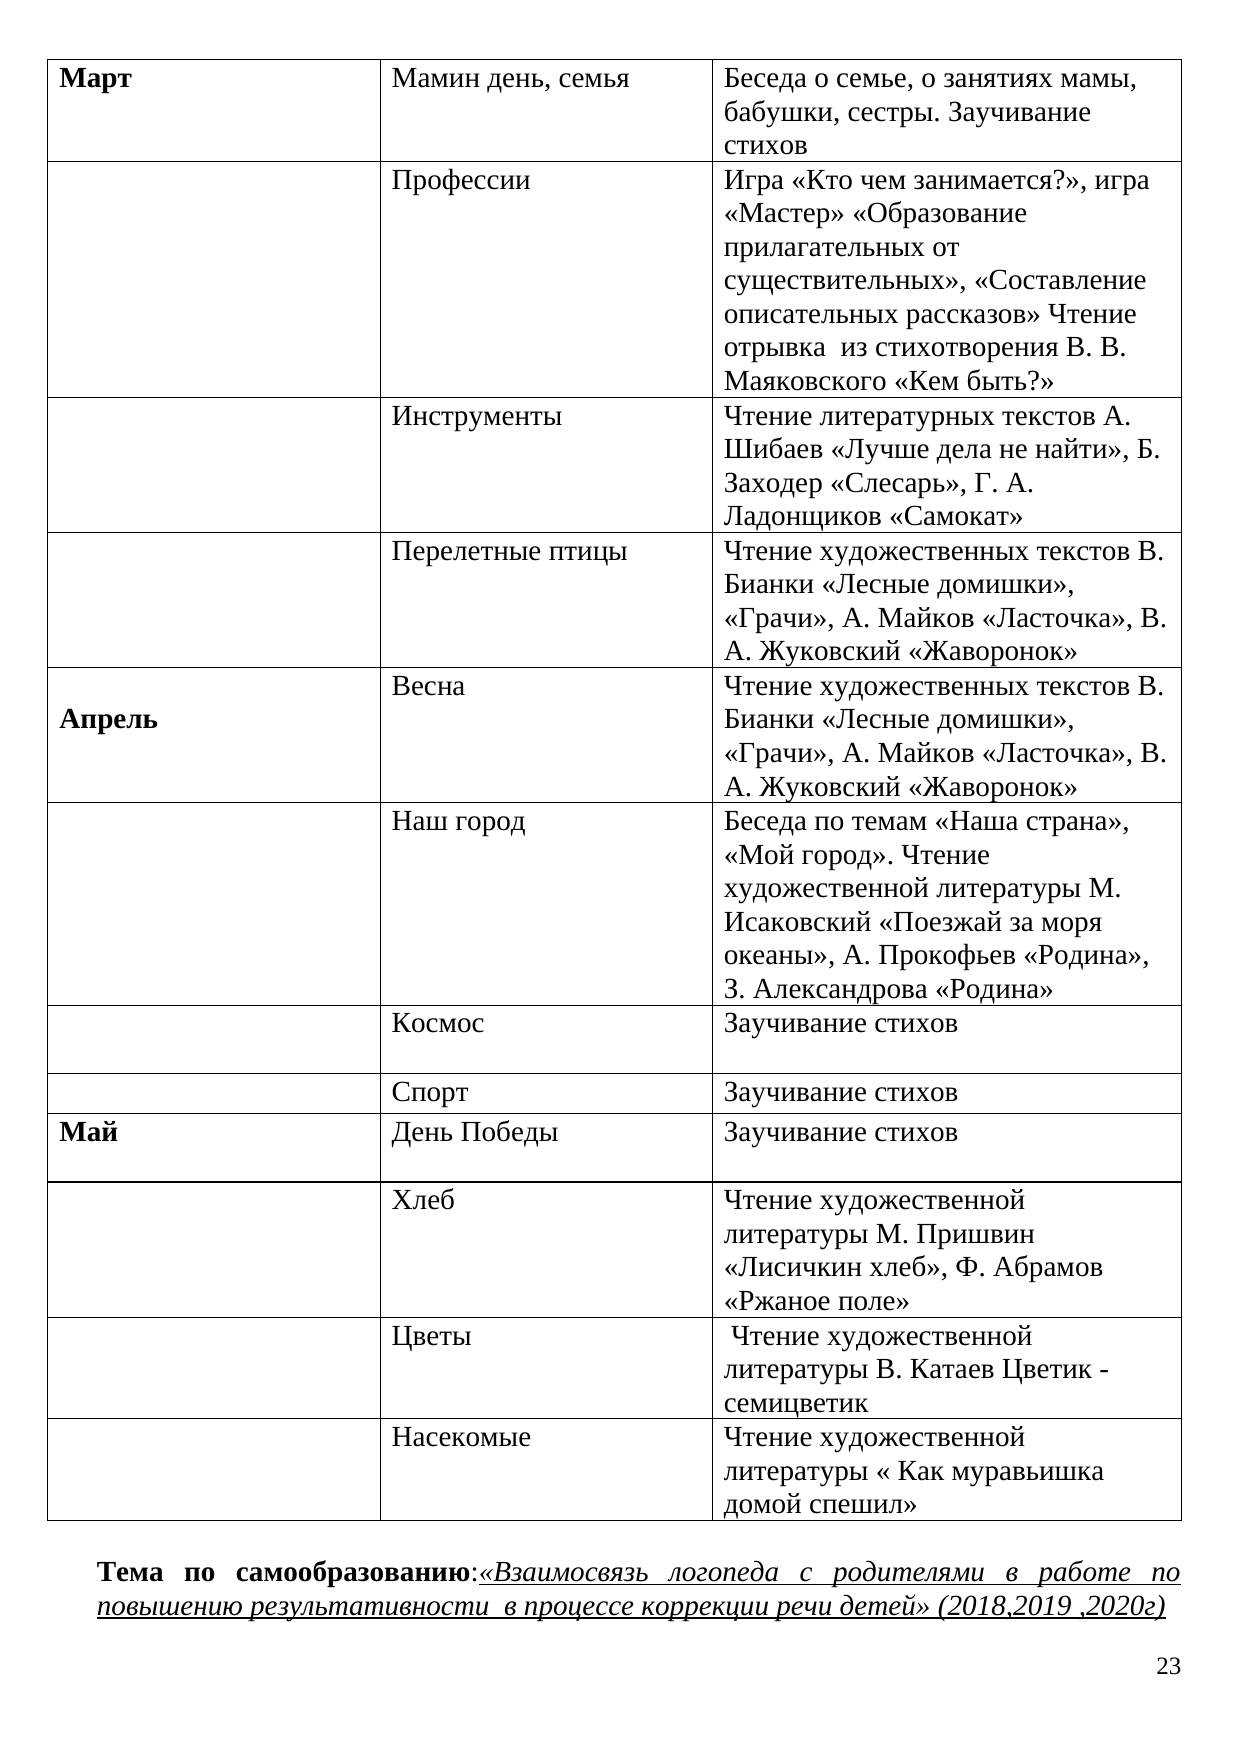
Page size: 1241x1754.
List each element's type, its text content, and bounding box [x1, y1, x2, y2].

table_cell Заучивание стихов [713, 1006, 1181, 1073]
table_cell [48, 398, 380, 532]
table_cell Март [48, 60, 380, 161]
table_cell Заучивание стихов [713, 1114, 1181, 1181]
text Тема по самообразованию:«Взаимосвязь логопеда с родителями в работе по повышению результативности в процессе коррекции речи детей» (2018,2019 ,2020г) [97, 1554, 1181, 1622]
table_cell [48, 162, 380, 397]
table_cell Чтение художественных текстов В. Бианки «Лесные домишки», «Грачи», А. Майков «Ласточка», В. А. Жуковский «Жаворонок» [713, 668, 1181, 802]
table_cell [48, 1006, 380, 1073]
table_cell Чтение художественной литературы В. Катаев Цветик -семицветик [713, 1318, 1181, 1418]
table_cell [48, 1074, 380, 1113]
table_cell Чтение художественных текстов В. Бианки «Лесные домишки», «Грачи», А. Майков «Ласточка», В. А. Жуковский «Жаворонок» [713, 533, 1181, 667]
table_cell [48, 1318, 380, 1418]
table_cell Заучивание стихов [713, 1074, 1181, 1113]
table_cell Апрель [48, 668, 380, 802]
table_cell [48, 1183, 380, 1317]
table_cell Чтение художественной литературы « Как муравьишка домой спешил» [713, 1419, 1181, 1520]
table_cell Хлеб [381, 1183, 712, 1317]
table_cell Спорт [381, 1074, 712, 1113]
table_cell [48, 1419, 380, 1520]
table_cell Наш город [381, 803, 712, 1004]
table_cell Беседа о семье, о занятиях мамы, бабушки, сестры. Заучивание стихов [713, 60, 1181, 161]
table_cell Профессии [381, 162, 712, 397]
table_cell [48, 533, 380, 667]
table_cell Игра «Кто чем занимается?», игра «Мастер» «Образование прилагательных от существительных», «Составление описательных рассказов» Чтение отрывка из стихотворения В. В. Маяковского «Кем быть?» [713, 162, 1181, 397]
table_cell Инструменты [381, 398, 712, 532]
table_cell Май [48, 1114, 380, 1181]
table_cell [48, 803, 380, 1004]
table_cell Беседа по темам «Наша страна», «Мой город». Чтение художественной литературы М. Исаковский «Поезжай за моря океаны», А. Прокофьев «Родина», З. Александрова «Родина» [713, 803, 1181, 1004]
table_cell Мамин день, семья [381, 60, 712, 161]
table_cell Цветы [381, 1318, 712, 1418]
table_cell Космос [381, 1006, 712, 1073]
table_cell Весна [381, 668, 712, 802]
table_cell Чтение художественной литературы М. Пришвин «Лисичкин хлеб», Ф. Абрамов «Ржаное поле» [713, 1183, 1181, 1317]
table_cell Насекомые [381, 1419, 712, 1520]
table_cell Перелетные птицы [381, 533, 712, 667]
table_cell Чтение литературных текстов А. Шибаев «Лучше дела не найти», Б. Заходер «Слесарь», Г. А. Ладонщиков «Самокат» [713, 398, 1181, 532]
table_cell День Победы [381, 1114, 712, 1181]
